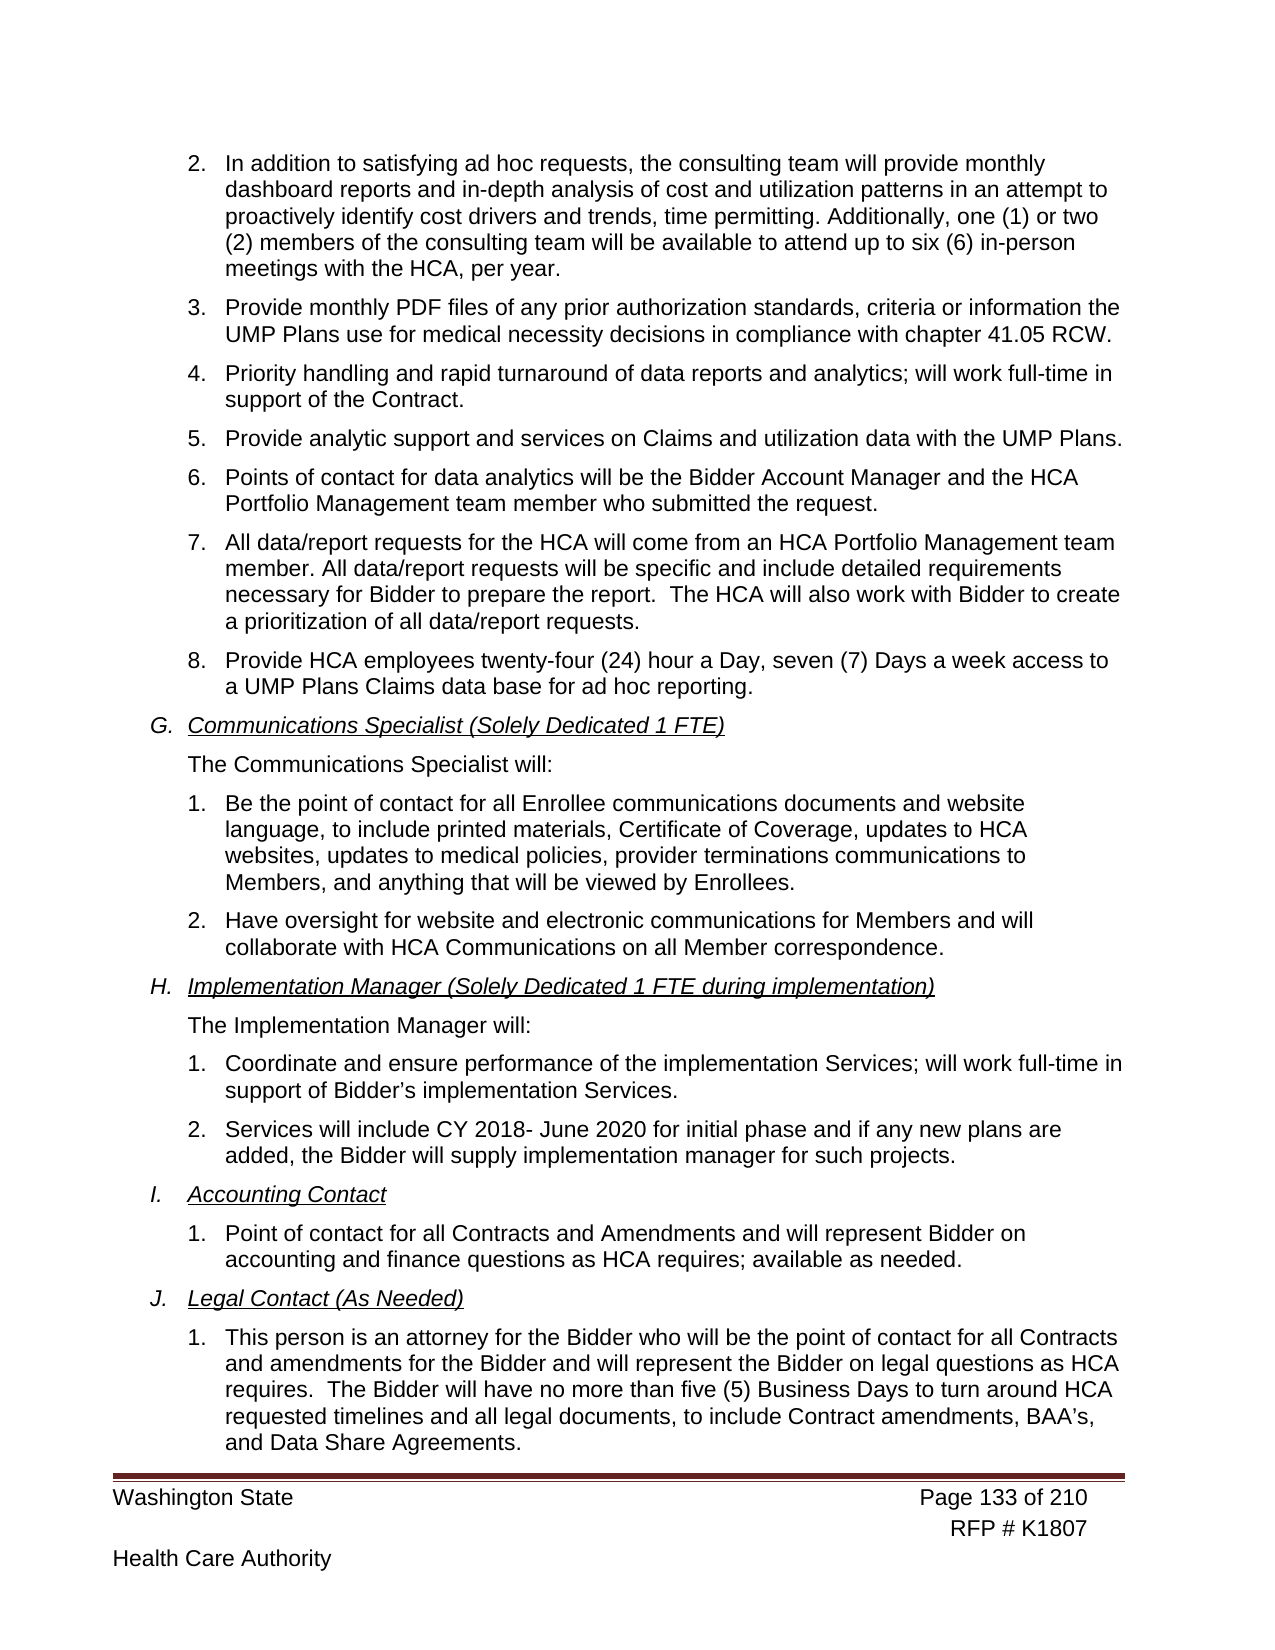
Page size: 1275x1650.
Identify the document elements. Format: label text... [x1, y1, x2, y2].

list Accounting Contact [150, 1181, 1125, 1207]
list In addition to satisfying ad hoc requests, the consulting team will provide monthly dashboard reports and in-depth analysis of cost and utilization patterns in an attempt to proactively identify cost drivers and trends, time permitting. Additionally, one (1) or two (2) members of the consulting team will be available to attend up to six (6) in-person meetings with the HCA, per year. [187, 150, 1125, 282]
list All data/report requests for the HCA will come from an HCA Portfolio Management team member. All data/report requests will be specific and include detailed requirements necessary for Bidder to prepare the report. The HCA will also work with Bidder to create a prioritization of all data/report requests. [187, 529, 1125, 634]
list Be the point of contact for all Enrollee communications documents and website language, to include printed materials, Certificate of Coverage, updates to HCA websites, updates to medical policies, provider terminations communications to Members, and anything that will be viewed by Enrollees. [187, 789, 1125, 895]
text The Implementation Manager will: [187, 1012, 1125, 1038]
list Implementation Manager (Solely Dedicated 1 FTE during implementation) [150, 973, 1125, 999]
list Coordinate and ensure performance of the implementation Services; will work full-time in support of Bidder’s implementation Services. [187, 1050, 1125, 1103]
list Provide monthly PDF files of any prior authorization standards, criteria or information the UMP Plans use for medical necessity decisions in compliance with chapter 41.05 RCW. [187, 294, 1125, 347]
list Legal Contact (As Needed) [150, 1285, 1125, 1311]
list Priority handling and rapid turnaround of data reports and analytics; will work full-time in support of the Contract. [187, 359, 1125, 412]
list Communications Specialist (Solely Dedicated 1 FTE) [150, 712, 1125, 738]
list Provide HCA employees twenty-four (24) hour a Day, seven (7) Days a week access to a UMP Plans Claims data base for ad hoc reporting. [187, 647, 1125, 699]
list Have oversight for website and electronic communications for Members and will collaborate with HCA Communications on all Member correspondence. [187, 907, 1125, 960]
list This person is an attorney for the Bidder who will be the point of contact for all Contracts and amendments for the Bidder and will represent the Bidder on legal questions as HCA requires. The Bidder will have no more than five (5) Business Days to turn around HCA requested timelines and all legal documents, to include Contract amendments, BAA’s, and Data Share Agreements. [187, 1324, 1125, 1456]
list Point of contact for all Contracts and Amendments and will represent Bidder on accounting and finance questions as HCA requires; available as needed. [187, 1220, 1125, 1272]
list Services will include CY 2018- June 2020 for initial phase and if any new plans are added, the Bidder will supply implementation manager for such projects. [187, 1116, 1125, 1168]
text The Communications Specialist will: [187, 751, 1125, 777]
list Points of contact for data analytics will be the Bidder Account Manager and the HCA Portfolio Management team member who submitted the request. [187, 463, 1125, 516]
list Provide analytic support and services on Claims and utilization data with the UMP Plans. [187, 425, 1125, 451]
